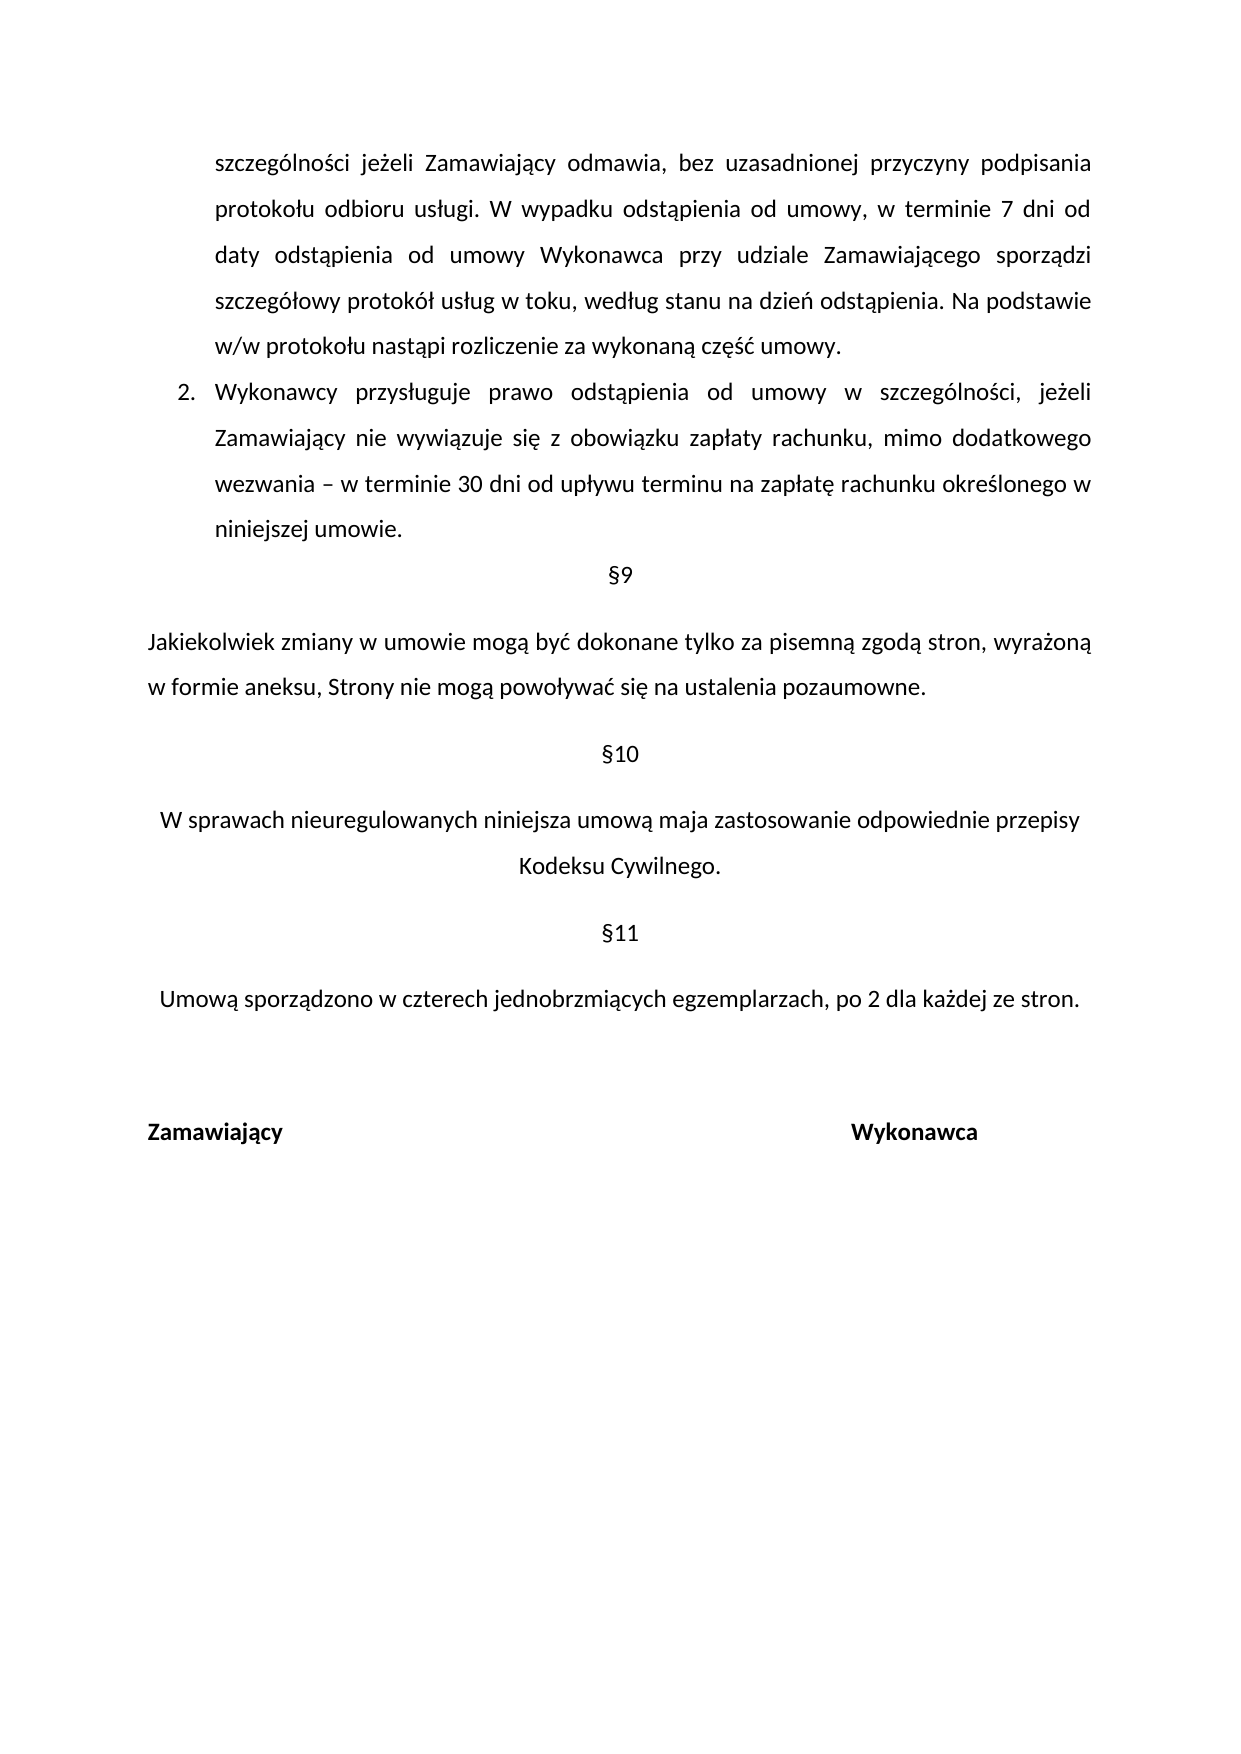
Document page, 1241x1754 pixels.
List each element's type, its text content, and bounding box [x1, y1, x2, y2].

text Zamawiający Wykonawca [148, 1117, 1093, 1147]
text §11 [148, 917, 1093, 947]
text Jakiekolwiek zmiany w umowie mogą być dokonane tylko za pisemną zgodą stron, wyrażoną w formie aneksu, Strony nie mogą powoływać się na ustalenia pozaumowne. [148, 626, 1093, 702]
text §9 [148, 559, 1093, 590]
text W sprawach nieuregulowanych niniejsza umową maja zastosowanie odpowiednie przepisy Kodeksu Cywilnego. [148, 804, 1093, 881]
text Umową sporządzono w czterech jednobrzmiących egzemplarzach, po 2 dla każdej ze stron. [148, 983, 1093, 1014]
list Wykonawcy przysługuje prawo odstąpienia od umowy w szczególności, jeżeli Zamawiający nie wywiązuje się z obowiązku zapłaty rachunku, mimo dodatkowego wezwania – w terminie 30 dni od upływu terminu na zapłatę rachunku określonego w niniejszej umowie. [177, 376, 1093, 544]
text §10 [148, 738, 1093, 768]
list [177, 148, 1093, 361]
